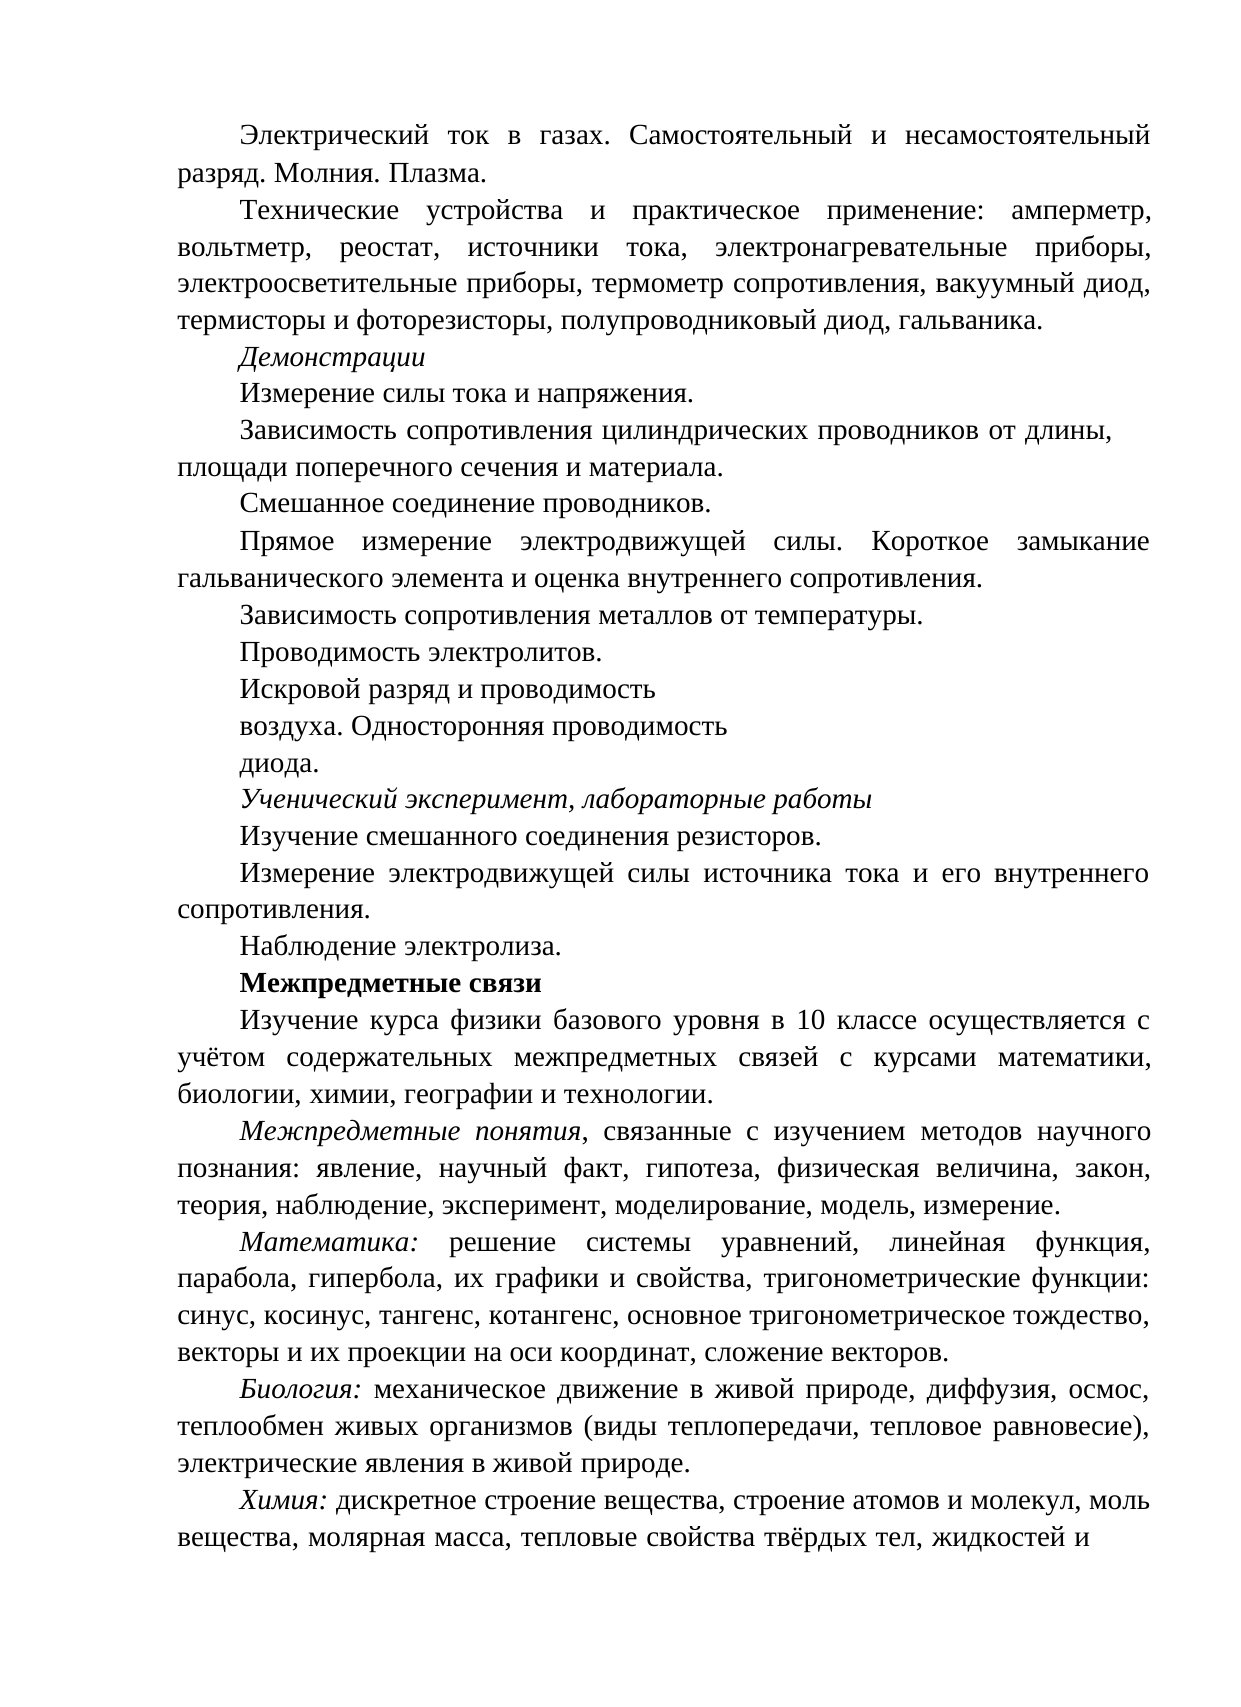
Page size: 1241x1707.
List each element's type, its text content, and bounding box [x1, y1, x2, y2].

text Электрический ток в газах. Самостоятельный и несамостоятельный разряд. Молния. Плазма. [177, 117, 1150, 188]
text Прямое измерение электродвижущей силы. Короткое замыкание гальванического элемента и оценка внутреннего сопротивления. [177, 523, 1150, 594]
text Биология: механическое движение в живой природе, диффузия, осмос, теплообмен живых организмов (виды теплопередачи, тепловое равновесие), электрические явления в живой природе. [177, 1371, 1150, 1478]
subtitle Межпредметные связи [239, 966, 1163, 999]
text Зависимость сопротивления цилиндрических проводников от длины, площади поперечного сечения и материала. [177, 412, 1163, 483]
text Измерение силы тока и напряжения. [239, 376, 1163, 409]
text Наблюдение электролиза. [239, 928, 1163, 962]
text Ученический эксперимент, лабораторные работы [239, 782, 1163, 815]
text Искровой разряд и проводимость воздуха. Односторонняя проводимость диода. [239, 671, 766, 779]
text Технические устройства и практическое применение: амперметр, вольтметр, реостат, источники тока, электронагревательные приборы, электроосветительные приборы, термометр сопротивления, вакуумный диод, термисторы и фоторезисторы, полупроводниковый диод, гальваника. [177, 192, 1152, 336]
text Измерение электродвижущей силы источника тока и его внутреннего сопротивления. [177, 855, 1150, 925]
text Изучение смешанного соединения резисторов. [239, 818, 1163, 851]
text Химия: дискретное строение вещества, строение атомов и молекул, моль вещества, молярная масса, тепловые свойства твёрдых тел, жидкостей и [177, 1482, 1150, 1552]
text Межпредметные понятия, связанные с изучением методов научного познания: явление, научный факт, гипотеза, физическая величина, закон, теория, наблюдение, эксперимент, моделирование, модель, измерение. [177, 1113, 1151, 1220]
text Смешанное соединение проводников. [239, 486, 1163, 519]
text Изучение курса физики базового уровня в 10 классе осуществляется с учётом содержательных межпредметных связей с курсами математики, биологии, химии, географии и технологии. [177, 1002, 1152, 1110]
text Демонстрации [239, 339, 1163, 373]
text Математика: решение системы уравнений, линейная функция, парабола, гипербола, их графики и свойства, тригонометрические функции: синус, косинус, тангенс, котангенс, основное тригонометрическое тождество, векторы и их проекции на оси координат, сложение векторов. [177, 1224, 1151, 1368]
text Зависимость сопротивления металлов от температуры. Проводимость электролитов. [239, 597, 951, 668]
